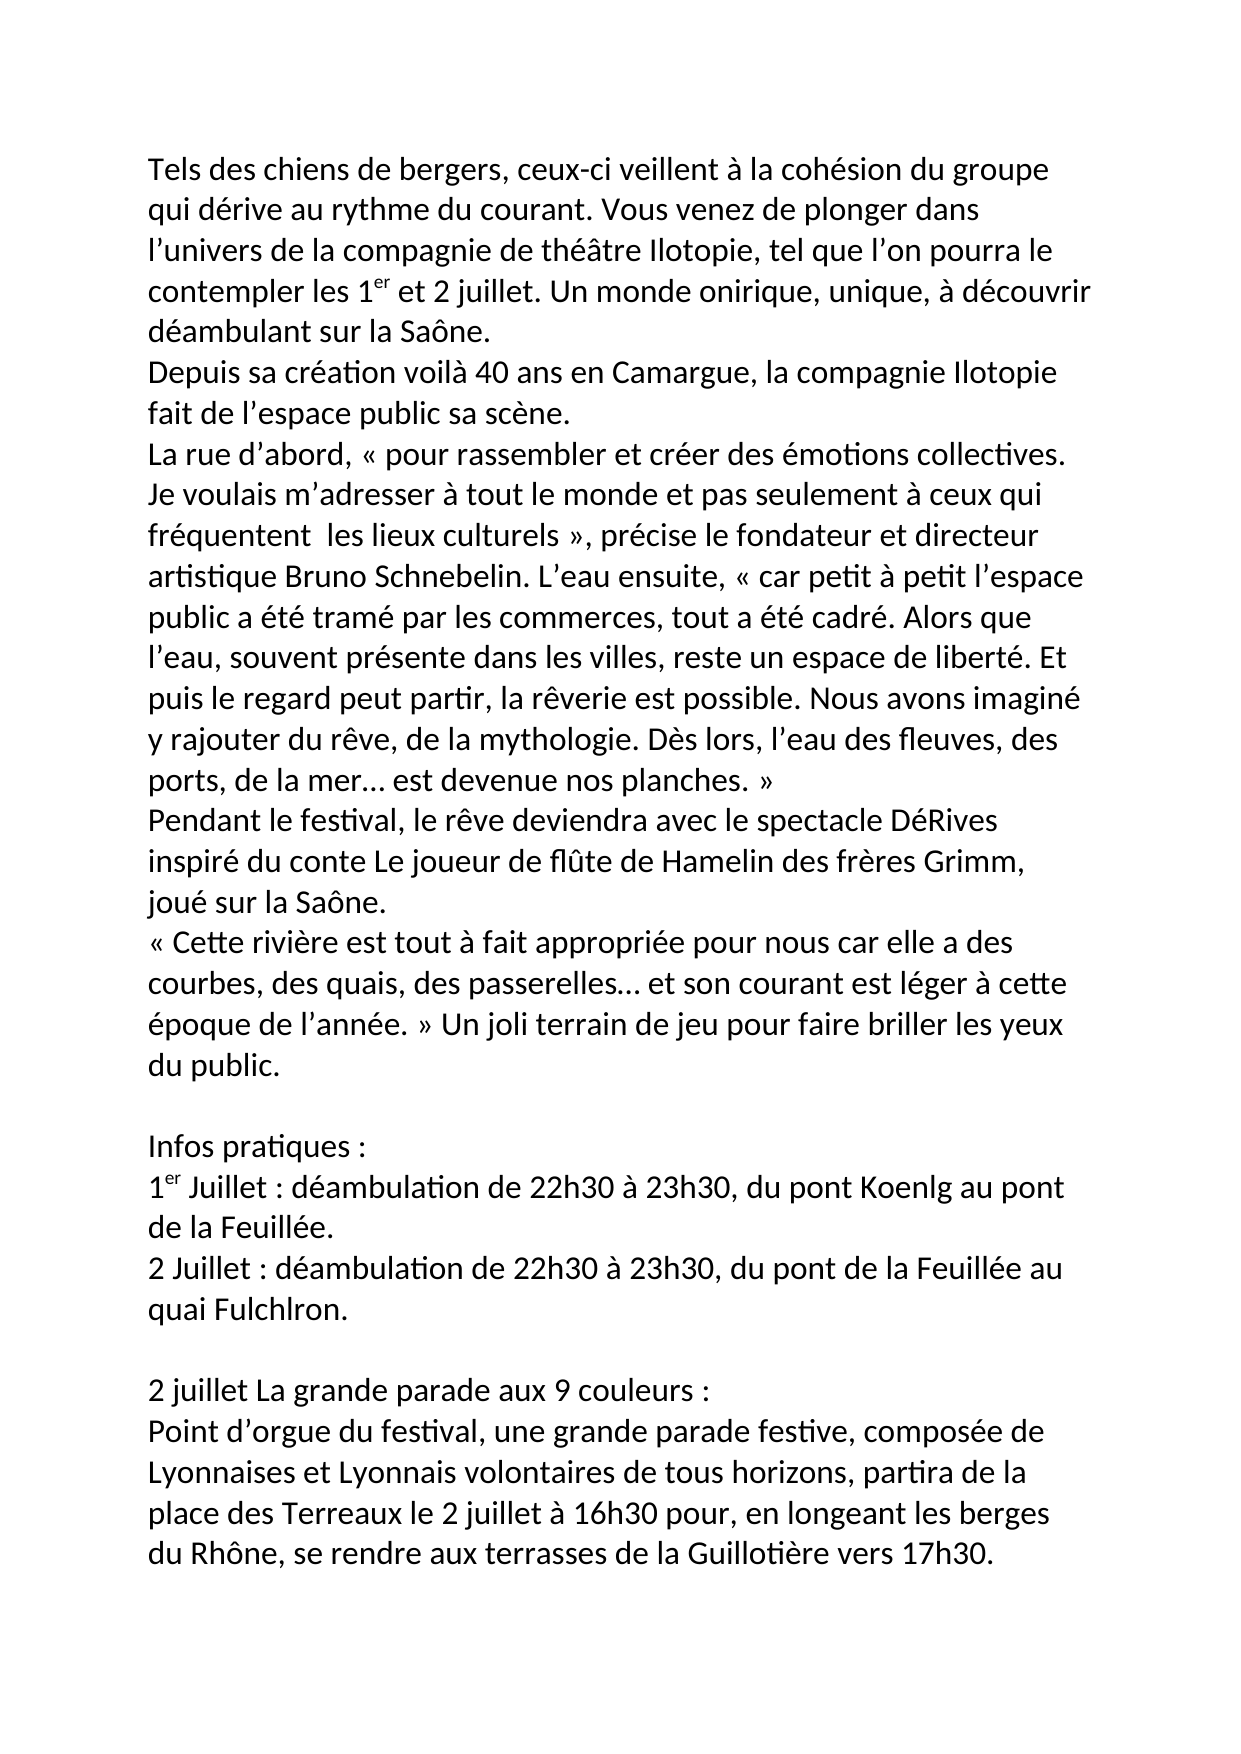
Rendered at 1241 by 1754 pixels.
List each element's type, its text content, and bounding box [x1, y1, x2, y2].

text Infos pratiques : [148, 1125, 1093, 1166]
text Depuis sa création voilà 40 ans en Camargue, la compagnie Ilotopie fait de l’espace public sa scène. [148, 351, 1093, 433]
text Pendant le festival, le rêve deviendra avec le spectacle DéRives inspiré du conte Le joueur de flûte de Hamelin des frères Grimm, joué sur la Saône. [148, 799, 1093, 921]
text La rue d’abord, « pour rassembler et créer des émotions collectives. Je voulais m’adresser à tout le monde et pas seulement à ceux qui fréquentent les lieux culturels », précise le fondateur et directeur artistique Bruno Schnebelin. L’eau ensuite, « car petit à petit l’espace public a été tramé par les commerces, tout a été cadré. Alors que l’eau, souvent présente dans les villes, reste un espace de liberté. Et puis le regard peut partir, la rêverie est possible. Nous avons imaginé y rajouter du rêve, de la mythologie. Dès lors, l’eau des fleuves, des ports, de la mer… est devenue nos planches. » [148, 433, 1093, 799]
text 1er Juillet : déambulation de 22h30 à 23h30, du pont Koenlg au pont de la Feuillée. [148, 1166, 1093, 1247]
text 2 juillet La grande parade aux 9 couleurs : [148, 1369, 1093, 1410]
text Point d’orgue du festival, une grande parade festive, composée de Lyonnaises et Lyonnais volontaires de tous horizons, partira de la place des Terreaux le 2 juillet à 16h30 pour, en longeant les berges du Rhône, se rendre aux terrasses de la Guillotière vers 17h30. [148, 1410, 1093, 1573]
text 2 Juillet : déambulation de 22h30 à 23h30, du pont de la Feuillée au quai Fulchlron. [148, 1247, 1093, 1329]
text Tels des chiens de bergers, ceux-ci veillent à la cohésion du groupe qui dérive au rythme du courant. Vous venez de plonger dans l’univers de la compagnie de théâtre Ilotopie, tel que l’on pourra le contempler les 1er et 2 juillet. Un monde onirique, unique, à découvrir déambulant sur la Saône. [148, 148, 1093, 351]
text « Cette rivière est tout à fait appropriée pour nous car elle a des courbes, des quais, des passerelles… et son courant est léger à cette époque de l’année. » Un joli terrain de jeu pour faire briller les yeux du public. [148, 921, 1093, 1084]
